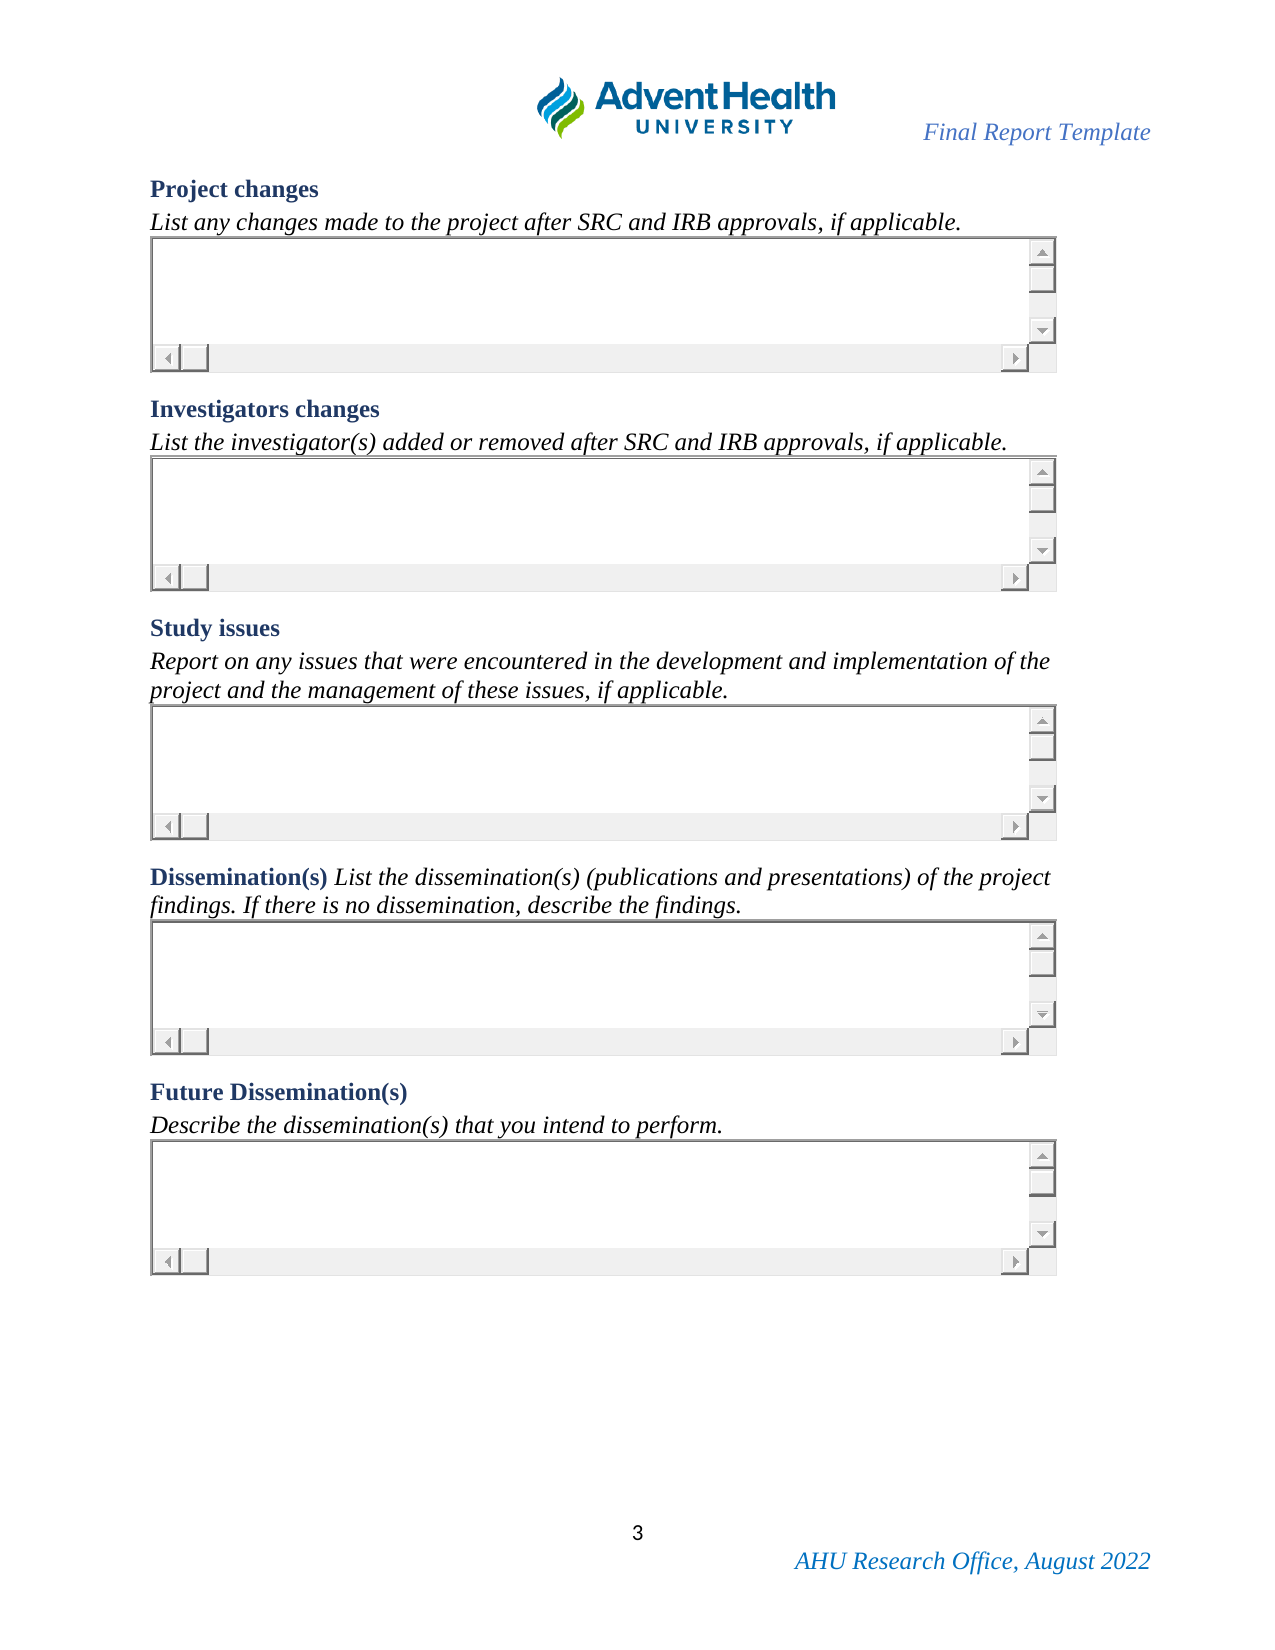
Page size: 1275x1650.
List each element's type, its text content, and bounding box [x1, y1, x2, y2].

subtitle List the investigator(s) added or removed after SRC and IRB approvals, if applicable. [150, 427, 1125, 455]
subtitle List any changes made to the project after SRC and IRB approvals, if applicable. [150, 207, 1125, 236]
subtitle Future Dissemination(s) [150, 1077, 1125, 1106]
subtitle Project changes [150, 174, 1125, 203]
subtitle Describe the dissemination(s) that you intend to perform. [150, 1110, 1125, 1139]
subtitle Investigators changes [150, 394, 1125, 422]
subtitle Report on any issues that were encountered in the development and implementation of the project and the management of these issues, if applicable. [150, 646, 1125, 704]
picture [535, 75, 836, 141]
subtitle Study issues [150, 613, 1125, 642]
subtitle Dissemination(s) List the dissemination(s) (publications and presentations) of the project findings. If there is no dissemination, describe the findings. [150, 862, 1125, 919]
